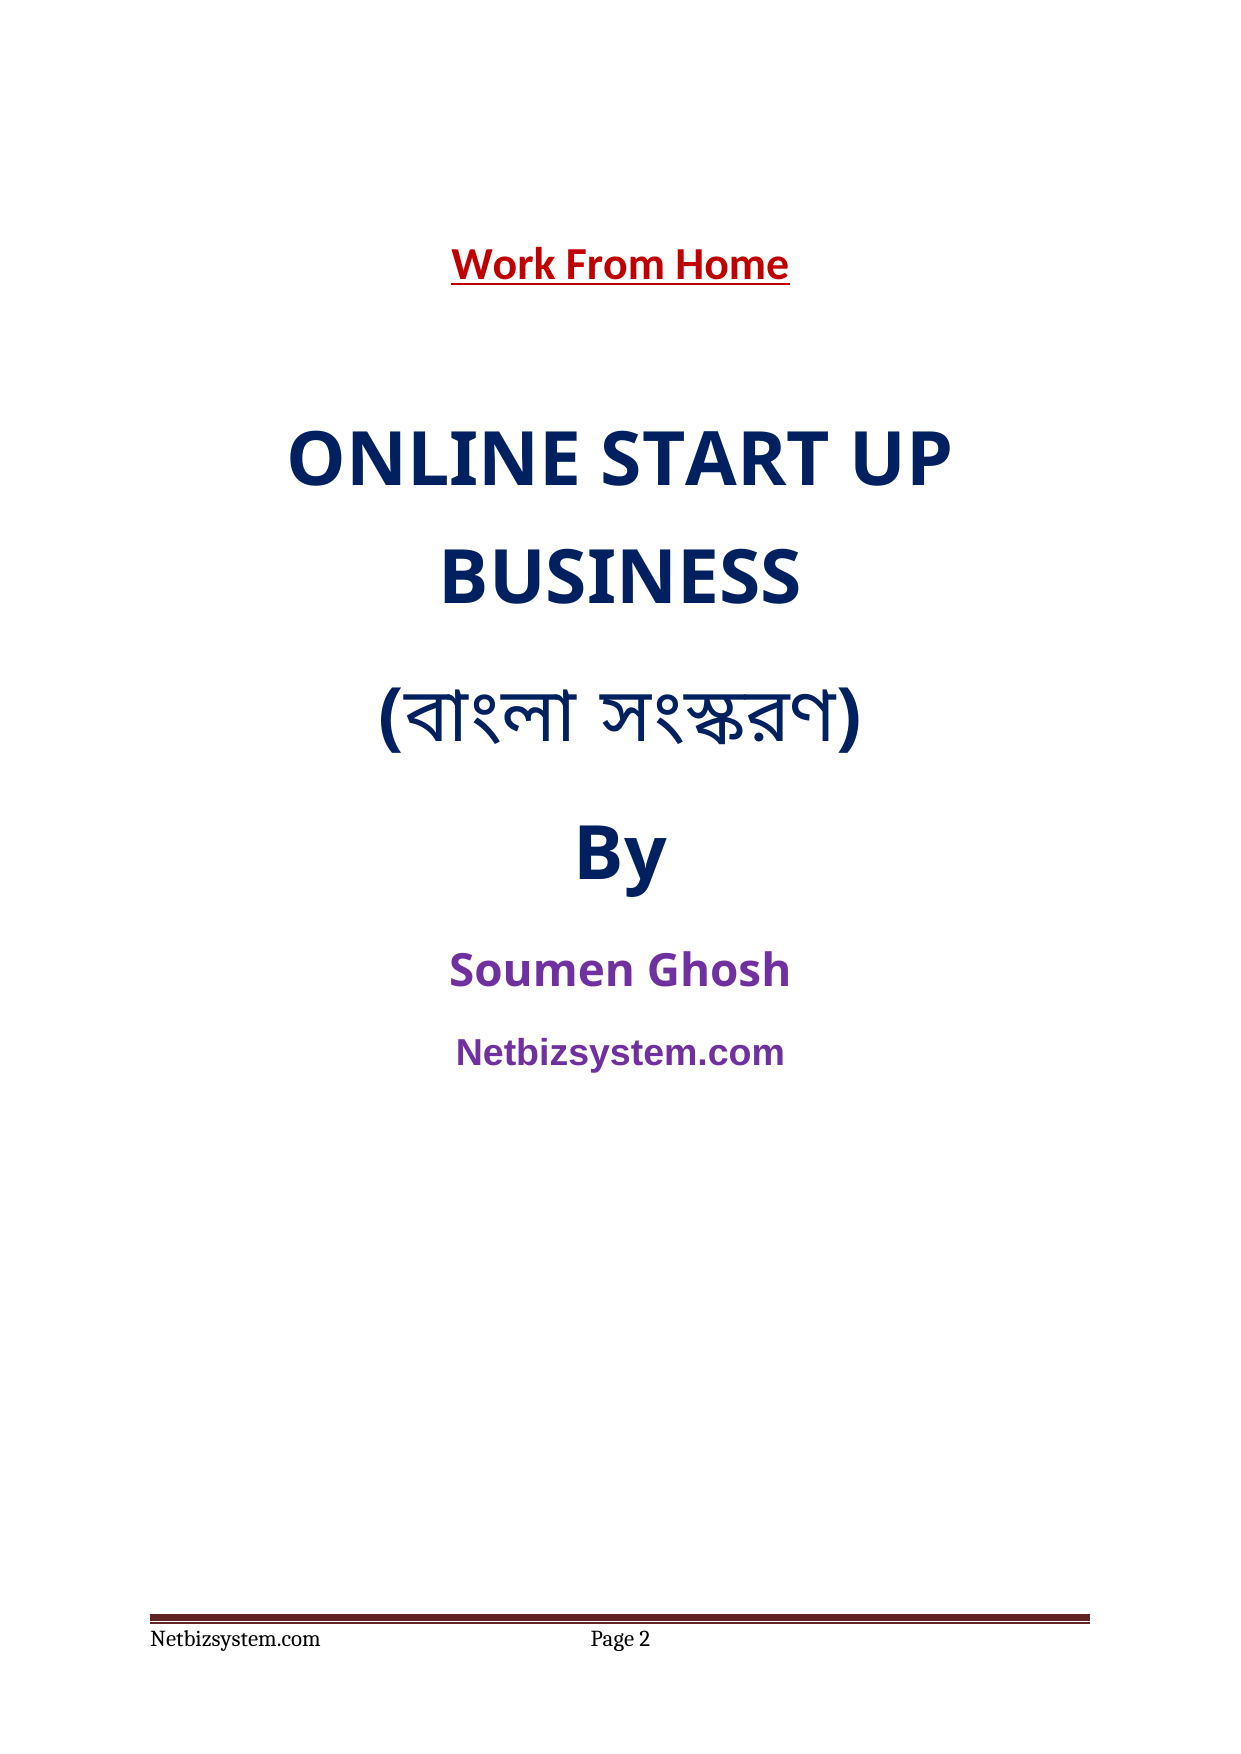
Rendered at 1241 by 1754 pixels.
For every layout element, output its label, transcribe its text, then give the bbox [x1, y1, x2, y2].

text ONLINE START UP BUSINESS [150, 405, 1090, 625]
text By [150, 799, 1090, 902]
text (বাংলা সংস্করণ) [150, 661, 1090, 763]
text Netbizsystem.com [150, 1030, 1090, 1073]
text Work From Home [150, 235, 1090, 291]
text Soumen Ghosh [150, 938, 1090, 1000]
